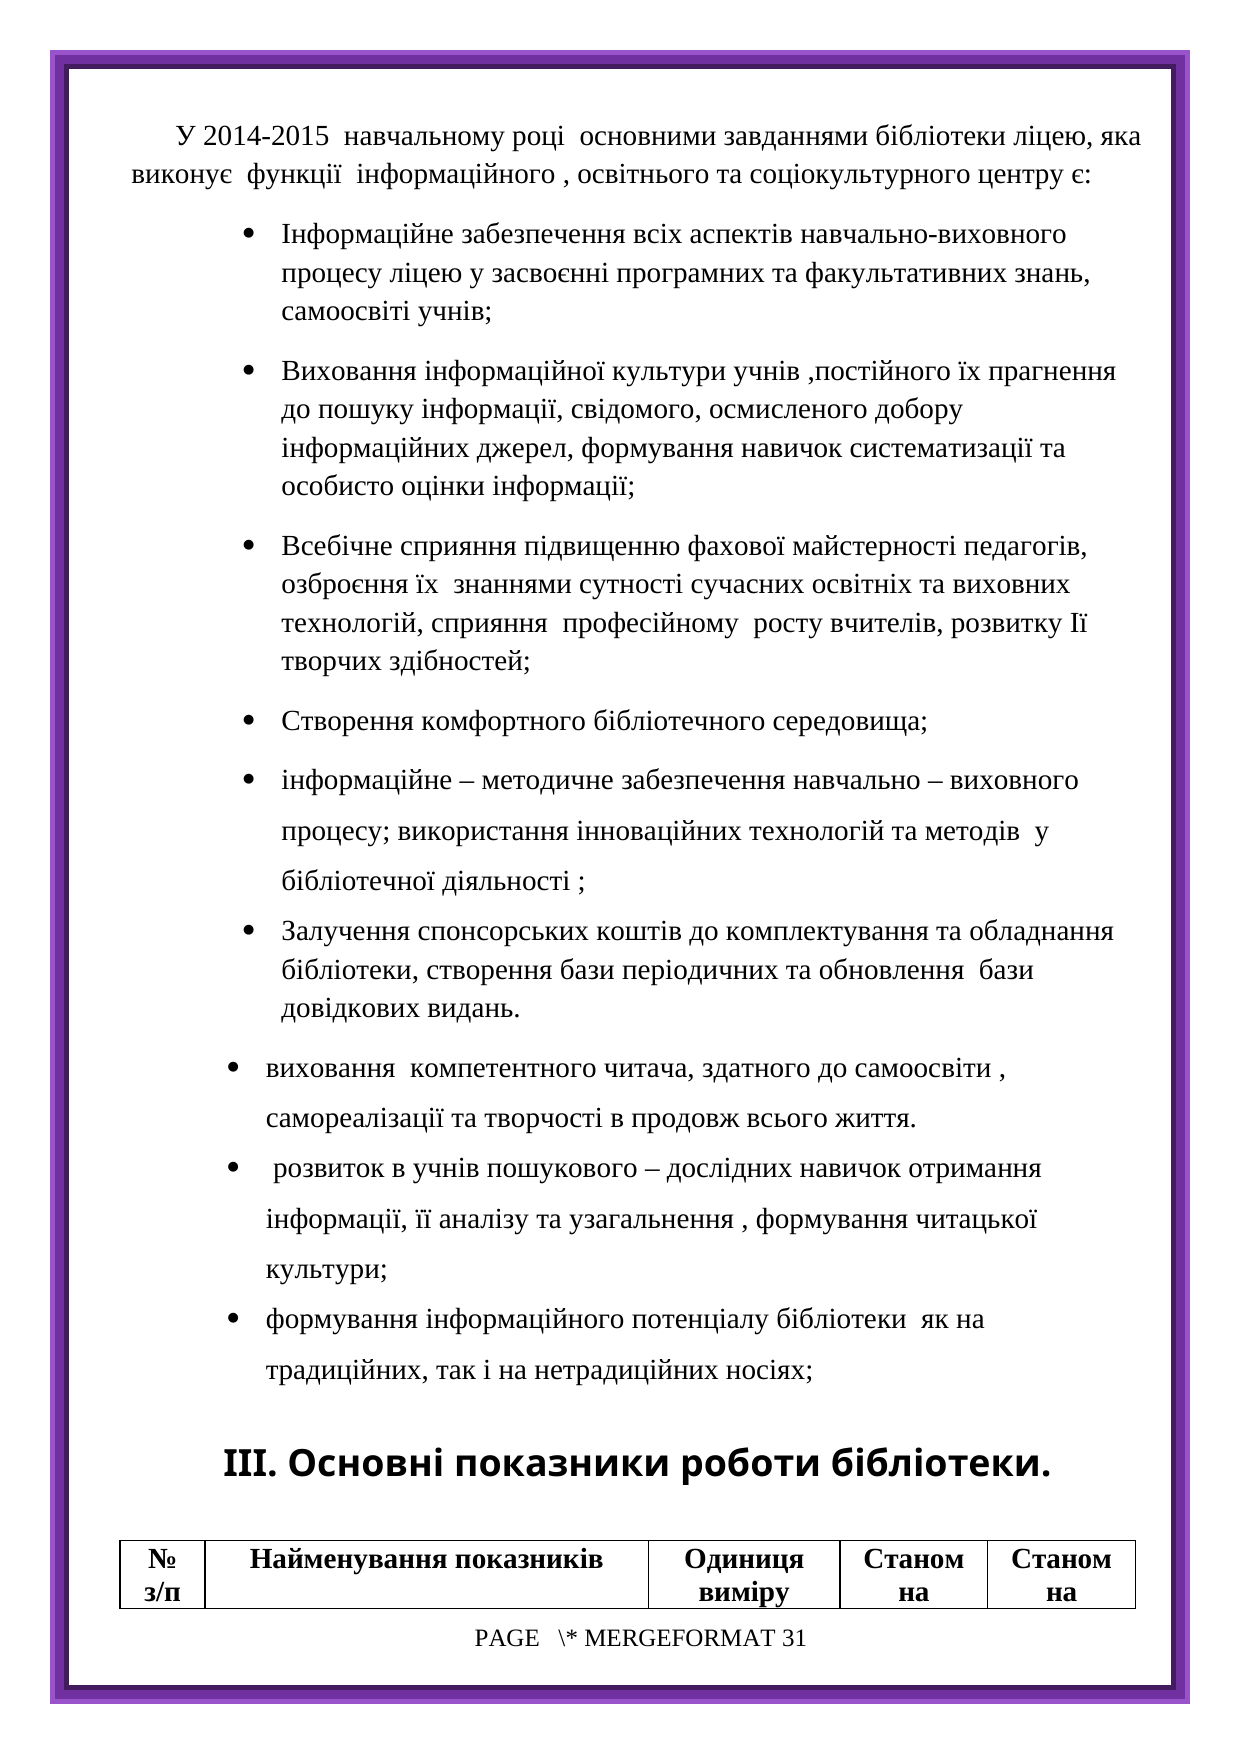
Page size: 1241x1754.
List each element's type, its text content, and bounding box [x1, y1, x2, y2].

subtitle ІІІ. Основні показники роботи бібліотеки. [131, 1436, 1144, 1487]
list Інформаційне забезпечення всіх аспектів навчально-виховного процесу ліцею у засвоєнні програмних та факультативних знань, самоосвіті учнів; [244, 216, 1144, 327]
text У 2014-2015 навчальному році основними завданнями бібліотеки ліцею, яка виконує функції інформаційного , освітнього та соціокультурного центру є: [131, 118, 1144, 190]
list виховання компетентного читача, здатного до самоосвіти , самореалізації та творчості в продовж всього життя. [228, 1050, 1144, 1134]
list Створення комфортного бібліотечного середовища; [244, 703, 1144, 736]
table_header № з/п [121, 1541, 204, 1608]
table_header Станом на 1.09.2013 [841, 1541, 987, 1608]
list формування інформаційного потенціалу бібліотеки як на традиційних, так і на нетрадиційних носіях; [228, 1302, 1144, 1386]
list Виховання інформаційної культури учнів ,постійного їх прагнення до пошуку інформації, свідомого, осмисленого добору інформаційних джерел, формування навичок систематизації та особисто оцінки інформації; [244, 353, 1144, 502]
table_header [206, 1541, 648, 1608]
list інформаційне – методичне забезпечення навчально – виховного процесу; використання інноваційних технологій та методів у бібліотечної діяльності ; [244, 762, 1144, 897]
list Залучення спонсорських коштів до комплектування та обладнання бібліотеки, створення бази періодичних та обновлення бази довідкових видань. [244, 913, 1144, 1024]
list розвиток в учнів пошукового – дослідних навичок отримання інформації, її аналізу та узагальнення , формування читацької культури; [228, 1151, 1144, 1285]
list Всебічне сприяння підвищенню фахової майстерності педагогів, озброєння їх знаннями сутності сучасних освітніх та виховних технологій, сприяння професійному росту вчителів, розвитку Ії творчих здібностей; [244, 528, 1144, 677]
table_header Одиниця виміру [649, 1541, 839, 1608]
table_header Станом на 1.09.2014 [988, 1541, 1135, 1608]
